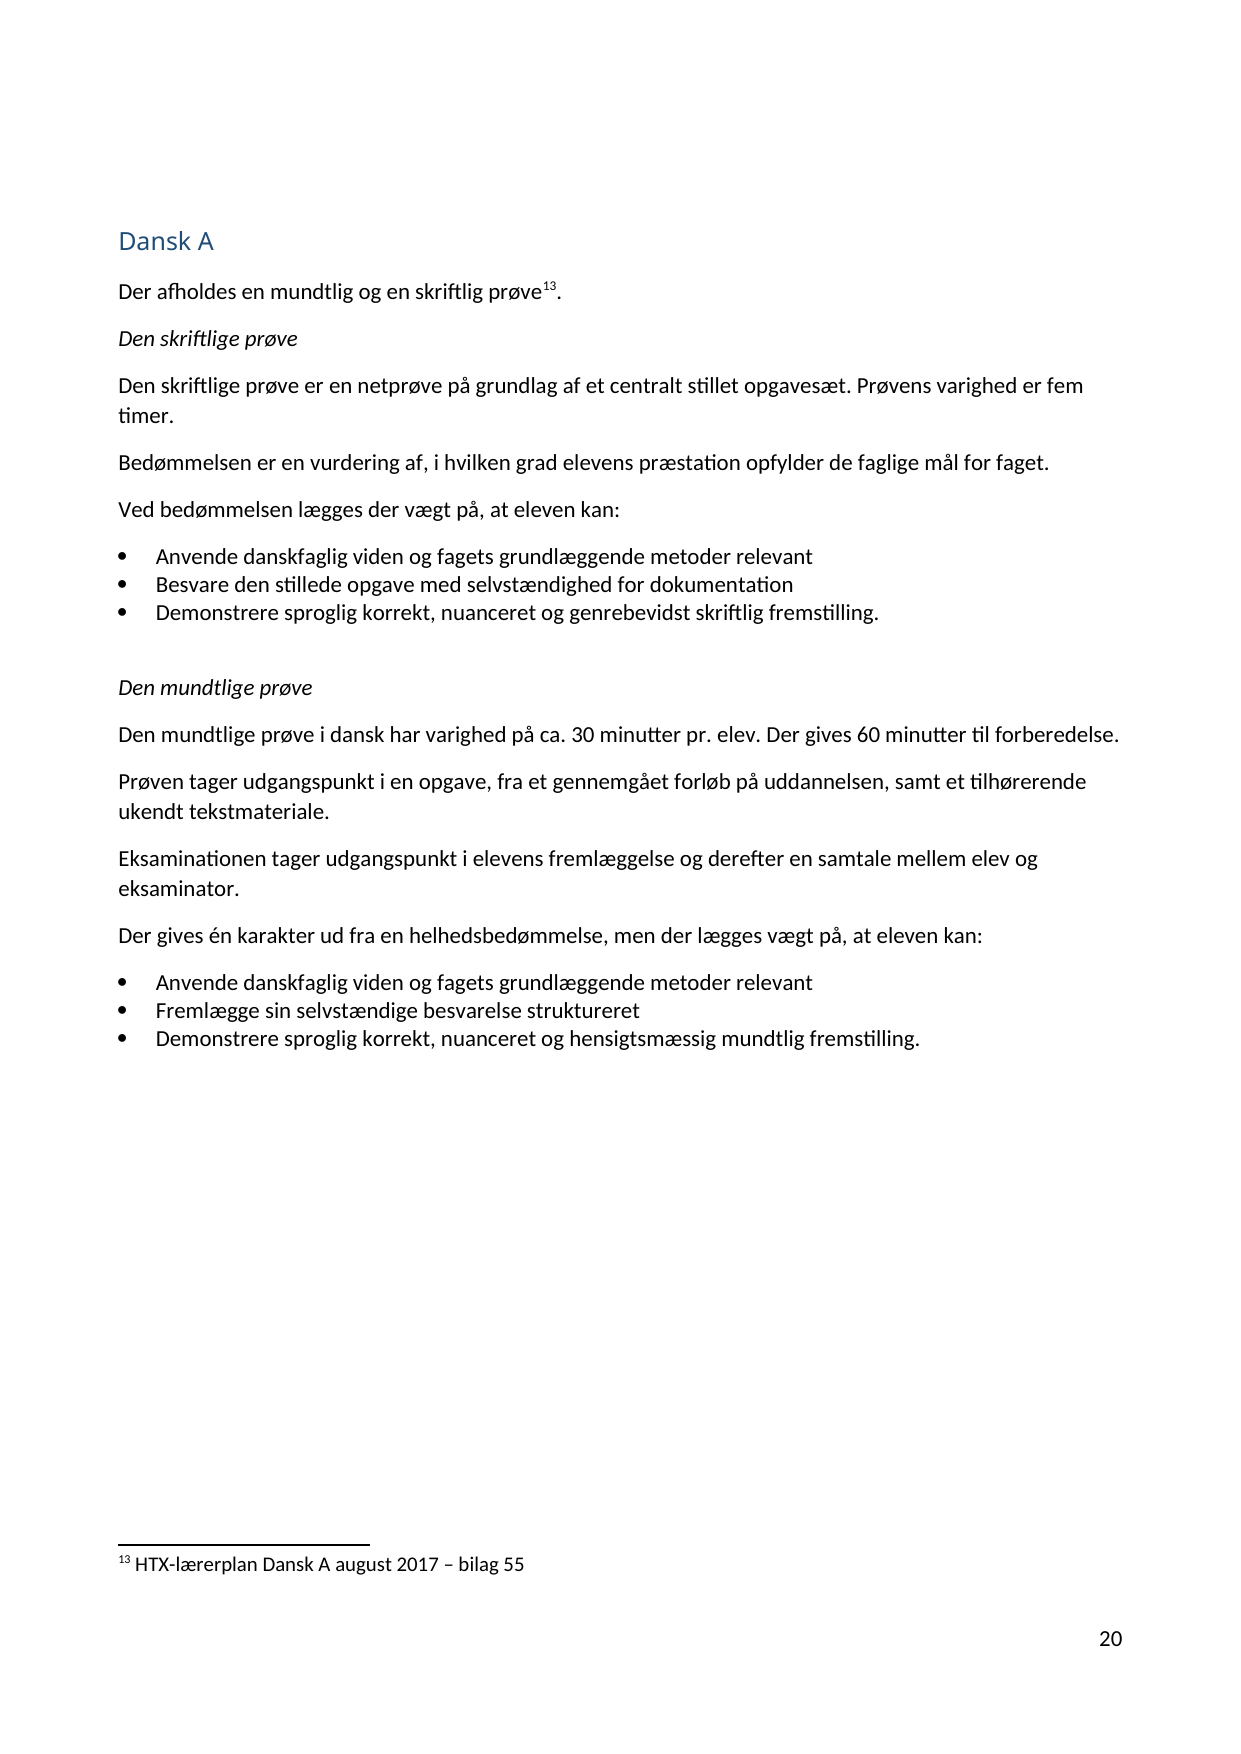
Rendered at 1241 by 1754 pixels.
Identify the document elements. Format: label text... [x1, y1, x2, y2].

list Fremlægge sin selvstændige besvarelse struktureret [118, 996, 1122, 1024]
list Demonstrere sproglig korrekt, nuanceret og hensigtsmæssig mundtlig fremstilling. [118, 1024, 1122, 1052]
text Den mundtlige prøve [118, 673, 1122, 701]
text Eksaminationen tager udgangspunkt i elevens fremlæggelse og derefter en samtale mellem elev og eksaminator. [118, 844, 1122, 902]
text Dansk A [118, 224, 1122, 258]
list Anvende danskfaglig viden og fagets grundlæggende metoder relevant [118, 542, 1122, 570]
text Den skriftlige prøve er en netprøve på grundlag af et centralt stillet opgavesæt. Prøvens varighed er fem timer. [118, 371, 1122, 429]
text Ved bedømmelsen lægges der vægt på, at eleven kan: [118, 495, 1122, 523]
text Den mundtlige prøve i dansk har varighed på ca. 30 minutter pr. elev. Der gives 60 minutter til forberedelse. [118, 720, 1122, 748]
text Der gives én karakter ud fra en helhedsbedømmelse, men der lægges vægt på, at eleven kan: [118, 921, 1122, 949]
text Der afholdes en mundtlig og en skriftlig prøve. [118, 277, 1122, 306]
text Bedømmelsen er en vurdering af, i hvilken grad elevens præstation opfylder de faglige mål for faget. [118, 448, 1122, 476]
list Demonstrere sproglig korrekt, nuanceret og genrebevidst skriftlig fremstilling. [118, 598, 1122, 626]
list Besvare den stillede opgave med selvstændighed for dokumentation [118, 570, 1122, 598]
text Den skriftlige prøve [118, 324, 1122, 352]
text Prøven tager udgangspunkt i en opgave, fra et gennemgået forløb på uddannelsen, samt et tilhørerende ukendt tekstmateriale. [118, 767, 1122, 825]
list Anvende danskfaglig viden og fagets grundlæggende metoder relevant [118, 968, 1122, 996]
